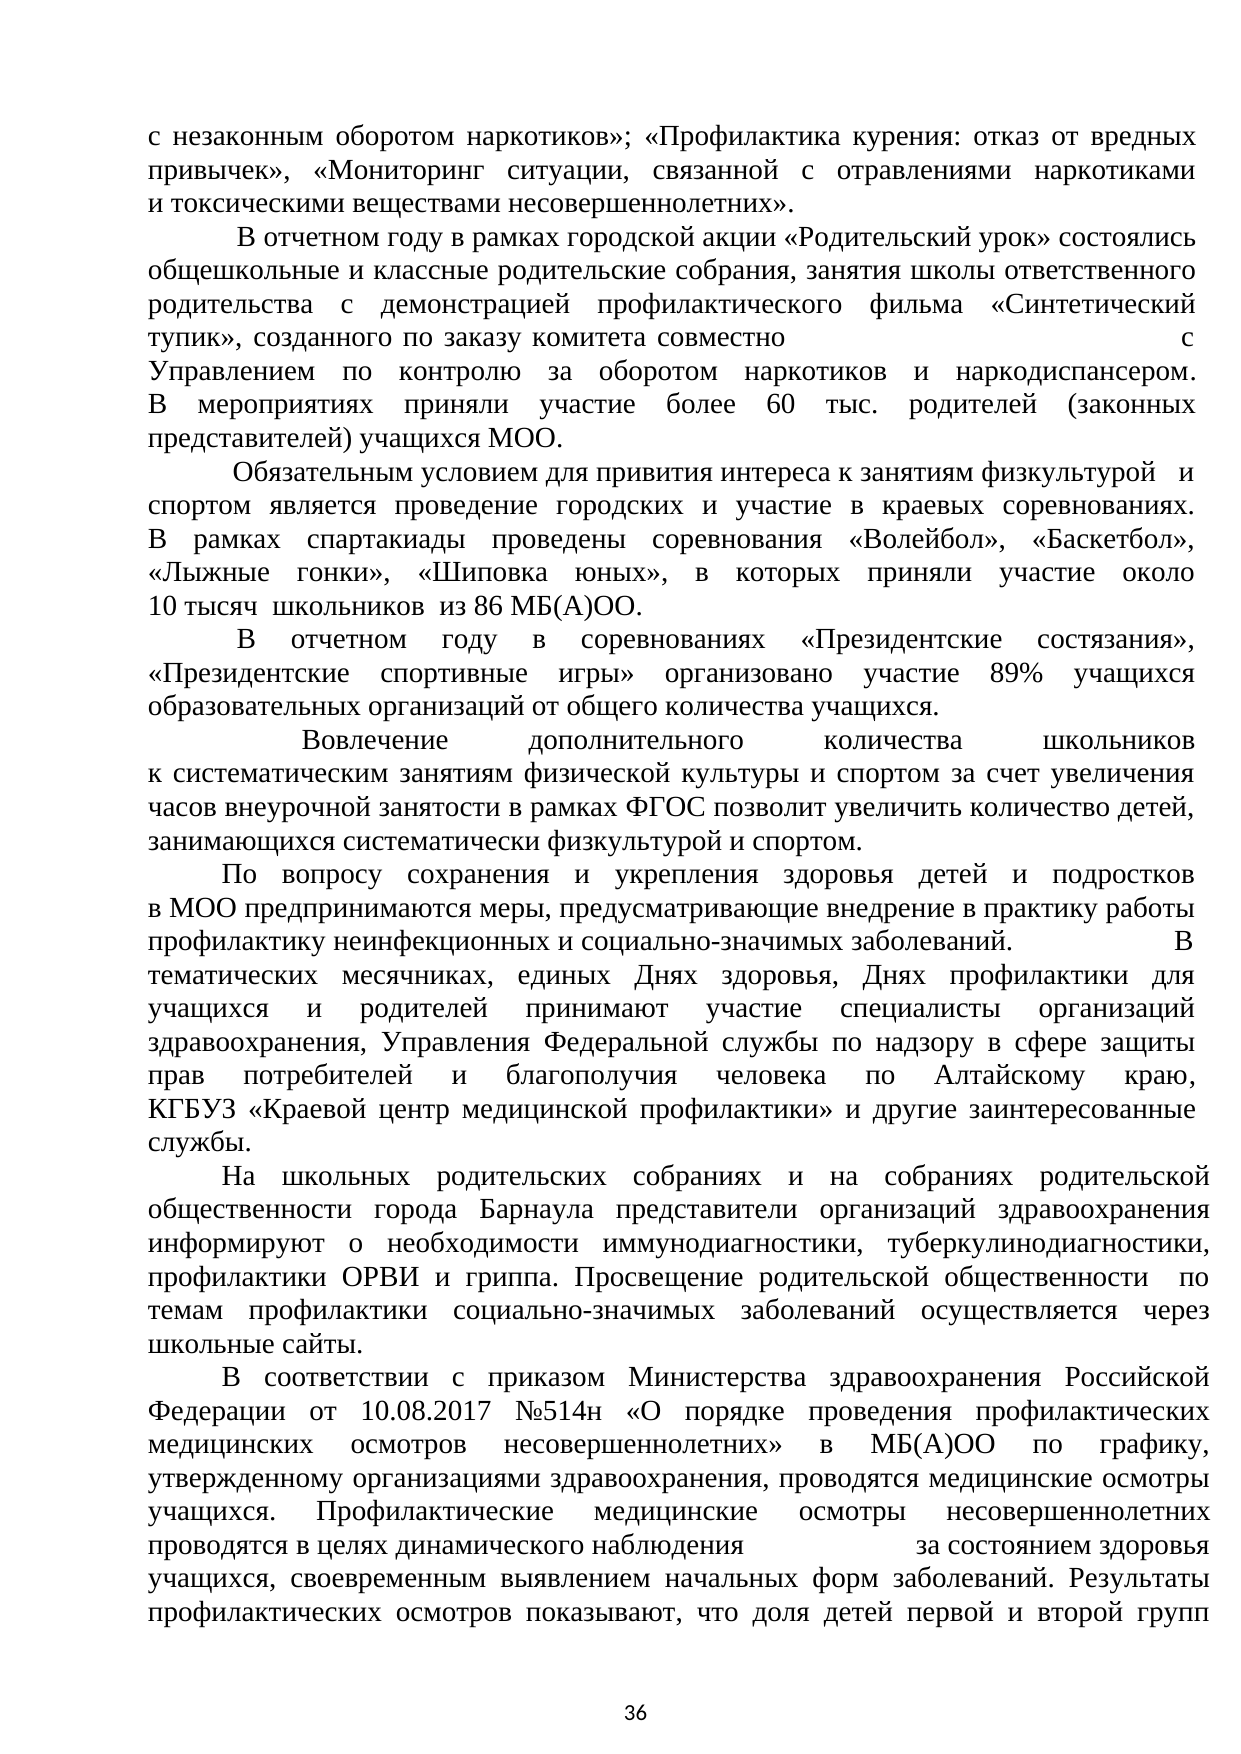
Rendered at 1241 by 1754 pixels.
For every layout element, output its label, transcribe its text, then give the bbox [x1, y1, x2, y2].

text Обязательным условием для привития интереса к занятиям физкультурой и спортом является проведение городских и участие в краевых соревнованиях. В рамках спартакиады проведены соревнования «Волейбол», «Баскетбол», «Лыжные гонки», «Шиповка юных», в которых приняли участие около 10 тысяч школьников из 86 МБ(А)ОО. [148, 454, 1196, 621]
text По вопросу сохранения и укрепления здоровья детей и подростков в МОО предпринимаются меры, предусматривающие внедрение в практику работы профилактику неинфекционных и социально-значимых заболеваний. В тематических месячниках, единых Днях здоровья, Днях профилактики для учащихся и родителей принимают участие специалисты организаций здравоохранения, Управления Федеральной службы по надзору в сфере защиты прав потребителей и благополучия человека по Алтайскому краю, КГБУЗ «Краевой центр медицинской профилактики» и другие заинтересованные службы. [148, 856, 1196, 1158]
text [148, 1359, 1211, 1628]
text На школьных родительских собраниях и на собраниях родительской общественности города Барнаула представители организаций здравоохранения информируют о необходимости иммунодиагностики, туберкулинодиагностики, профилактики ОРВИ и гриппа. Просвещение родительской общественности по темам профилактики социально-значимых заболеваний осуществляется через школьные сайты. [148, 1158, 1211, 1359]
text В отчетном году в рамках городской акции «Родительский урок» состоялись общешкольные и классные родительские собрания, занятия школы ответственного родительства с демонстрацией профилактического фильма «Синтетический тупик», созданного по заказу комитета совместно с Управлением по контролю за оборотом наркотиков и наркодиспансером. В мероприятиях приняли участие более 60 тыс. родителей (законных представителей) учащихся МОО. [148, 219, 1197, 454]
text В отчетном году в соревнованиях «Президентские состязания», «Президентские спортивные игры» организовано участие 89% учащихся образовательных организаций от общего количества учащихся. [148, 621, 1196, 722]
text Вовлечение дополнительного количества школьников к систематическим занятиям физической культуры и спортом за счет увеличения часов внеурочной занятости в рамках ФГОС позволит увеличить количество детей, занимающихся систематически физкультурой и спортом. [148, 722, 1196, 856]
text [148, 118, 1197, 219]
